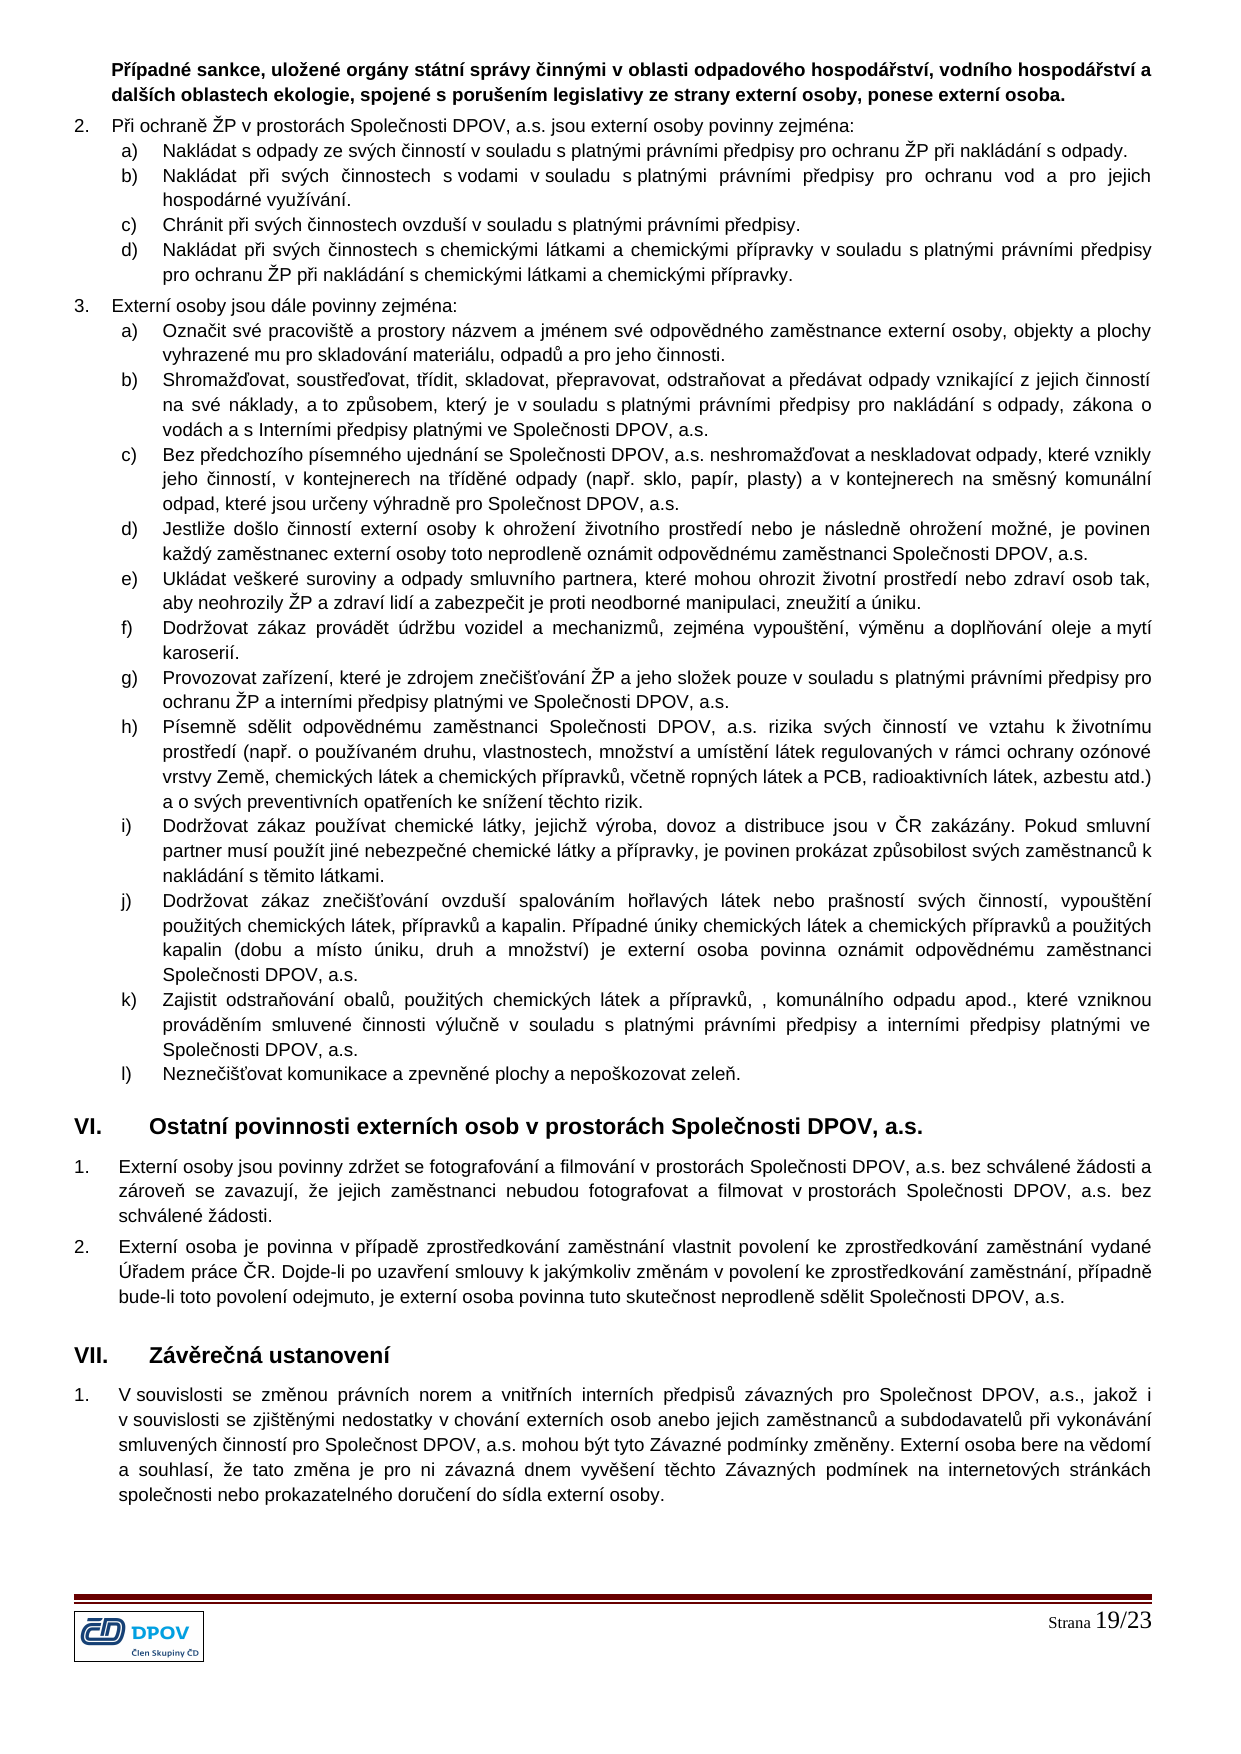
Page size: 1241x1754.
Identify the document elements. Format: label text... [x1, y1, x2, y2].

list Písemně sdělit odpovědnému zaměstnanci Společnosti DPOV, a.s. rizika svých činností ve vztahu k životnímu prostředí (např. o používaném druhu, vlastnostech, množství a umístění látek regulovaných v rámci ochrany ozónové vrstvy Země, chemických látek a chemických přípravků, včetně ropných látek a PCB, radioaktivních látek, azbestu atd.) a o svých preventivních opatřeních ke snížení těchto rizik. [121, 716, 1152, 812]
list Chránit při svých činnostech ovzduší v souladu s platnými právními předpisy. [121, 214, 1019, 236]
text 1. V souvislosti se změnou právních norem a vnitřních interních předpisů závazných pro Společnost DPOV, a.s., jakož i v souvislosti se zjištěnými nedostatky v chování externích osob anebo jejich zaměstnanců a subdodavatelů při vykonávání smluvených činností pro Společnost DPOV, a.s. mohou být tyto Závazné podmínky změněny. Externí osoba bere na vědomí a souhlasí, že tato změna je pro ni závazná dnem vyvěšení těchto Závazných podmínek na internetových stránkách společnosti nebo prokazatelného doručení do sídla externí osoby. [74, 1384, 1152, 1505]
list Externí osoby jsou povinny zdržet se fotografování a filmování v prostorách Společnosti DPOV, a.s. bez schválené žádosti a zároveň se zavazují, že jejich zaměstnanci nebudou fotografovat a filmovat v prostorách Společnosti DPOV, a.s. bez schválené žádosti. [74, 1156, 1152, 1227]
list Externí osoba je povinna v případě zprostředkování zaměstnání vlastnit povolení ke zprostředkování zaměstnání vydané Úřadem práce ČR. Dojde-li po uzavření smlouvy k jakýmkoliv změnám v povolení ke zprostředkování zaměstnání, případně bude-li toto povolení odejmuto, je externí osoba povinna tuto skutečnost neprodleně sdělit Společnosti DPOV, a.s. [74, 1236, 1152, 1307]
list Jestliže došlo činností externí osoby k ohrožení životního prostředí nebo je následně ohrožení možné, je povinen každý zaměstnanec externí osoby toto neprodleně oznámit odpovědnému zaměstnanci Společnosti DPOV, a.s. [121, 518, 1152, 564]
list Ukládat veškeré suroviny a odpady smluvního partnera, které mohou ohrozit životní prostředí nebo zdraví osob tak, aby neohrozily ŽP a zdraví lidí a zabezpečit je proti neodborné manipulaci, zneužití a úniku. [121, 567, 1152, 614]
list Dodržovat zákaz znečišťování ovzduší spalováním hořlavých látek nebo prašností svých činností, vypouštění použitých chemických látek, přípravků a kapalin. Případné úniky chemických látek a chemických přípravků a použitých kapalin (dobu a místo úniku, druh a množství) je externí osoba povinna oznámit odpovědnému zaměstnanci Společnosti DPOV, a.s. [121, 890, 1152, 986]
list Závěrečná ustanovení [74, 1342, 1152, 1368]
list Zajistit odstraňování obalů, použitých chemických látek a přípravků, , komunálního odpadu apod., které vzniknou prováděním smluvené činnosti výlučně v souladu s platnými právními předpisy a interními předpisy platnými ve Společnosti DPOV, a.s. [121, 989, 1152, 1060]
list Ostatní povinnosti externích osob v prostorách Společnosti DPOV, a.s. [74, 1113, 1152, 1139]
list Nakládat při svých činnostech s vodami v souladu s platnými právními předpisy pro ochranu vod a pro jejich hospodárné využívání. [121, 164, 1152, 211]
list Neznečišťovat komunikace a zpevněné plochy a nepoškozovat zeleň. [121, 1063, 1152, 1085]
list Dodržovat zákaz provádět údržbu vozidel a mechanizmů, zejména vypouštění, výměnu a doplňování oleje a mytí karoserií. [121, 617, 1152, 663]
list Shromažďovat, soustřeďovat, třídit, skladovat, přepravovat, odstraňovat a předávat odpady vznikající z jejich činností na své náklady, a to způsobem, který je v souladu s platnými právními předpisy pro nakládání s odpady, zákona o vodách a s Interními předpisy platnými ve Společnosti DPOV, a.s. [121, 369, 1152, 440]
list Dodržovat zákaz používat chemické látky, jejichž výroba, dovoz a distribuce jsou v ČR zakázány. Pokud smluvní partner musí použít jiné nebezpečné chemické látky a přípravky, je povinen prokázat způsobilost svých zaměstnanců k nakládání s těmito látkami. [121, 815, 1152, 886]
text 2. Při ochraně ŽP v prostorách Společnosti DPOV, a.s. jsou externí osoby povinny zejména: [74, 115, 1152, 136]
list Nakládat při svých činnostech s chemickými látkami a chemickými přípravky v souladu s platnými právními předpisy pro ochranu ŽP při nakládání s chemickými látkami a chemickými přípravky. [121, 239, 1152, 285]
list Označit své pracoviště a prostory názvem a jménem své odpovědného zaměstnance externí osoby, objekty a plochy vyhrazené mu pro skladování materiálu, odpadů a pro jeho činnosti. [121, 319, 1152, 366]
picture [75, 1612, 203, 1661]
text 3. Externí osoby jsou dále povinny zejména: [74, 295, 1152, 316]
list Bez předchozího písemného ujednání se Společnosti DPOV, a.s. neshromažďovat a neskladovat odpady, které vznikly jeho činností, v kontejnerech na tříděné odpady (např. sklo, papír, plasty) a v kontejnerech na směsný komunální odpad, které jsou určeny výhradně pro Společnost DPOV, a.s. [121, 443, 1152, 514]
list Nakládat s odpady ze svých činností v souladu s platnými právními předpisy pro ochranu ŽP při nakládání s odpady. [121, 140, 1152, 161]
list Provozovat zařízení, které je zdrojem znečišťování ŽP a jeho složek pouze v souladu s platnými právními předpisy pro ochranu ŽP a interními předpisy platnými ve Společnosti DPOV, a.s. [121, 667, 1152, 713]
